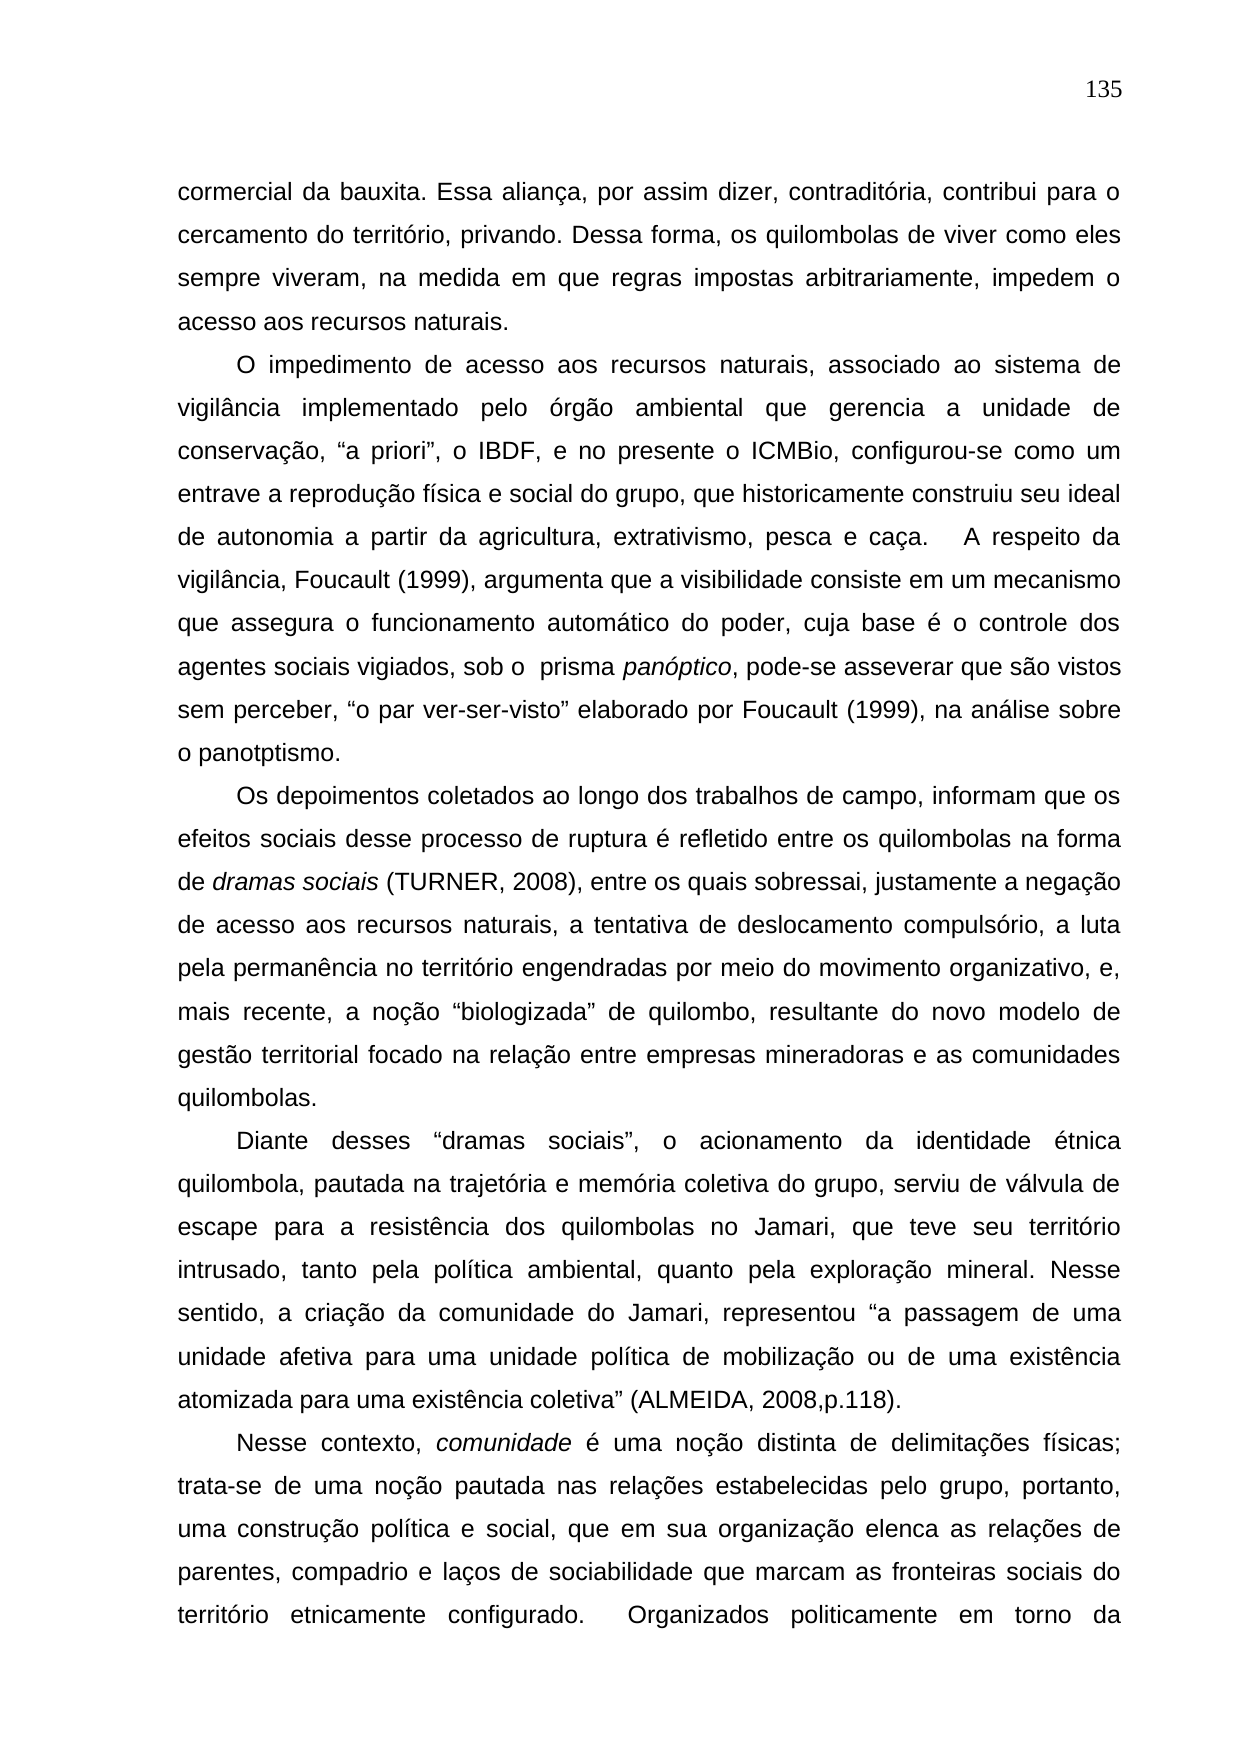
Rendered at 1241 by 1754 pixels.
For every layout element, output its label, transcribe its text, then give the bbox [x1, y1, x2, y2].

text Diante desses “dramas sociais”, o acionamento da identidade étnica quilombola, pautada na trajetória e memória coletiva do grupo, serviu de válvula de escape para a resistência dos quilombolas no Jamari, que teve seu território intrusado, tanto pela política ambiental, quanto pela exploração mineral. Nesse sentido, a criação da comunidade do Jamari, representou “a passagem de uma unidade afetiva para uma unidade política de mobilização ou de uma existência atomizada para uma existência coletiva” (ALMEIDA, 2008,p.118). [177, 1126, 1122, 1413]
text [177, 1428, 1122, 1629]
text Os depoimentos coletados ao longo dos trabalhos de campo, informam que os efeitos sociais desse processo de ruptura é refletido entre os quilombolas na forma de dramas sociais (TURNER, 2008), entre os quais sobressai, justamente a negação de acesso aos recursos naturais, a tentativa de deslocamento compulsório, a luta pela permanência no território engendradas por meio do movimento organizativo, e, mais recente, a noção “biologizada” de quilombo, resultante do novo modelo de gestão territorial focado na relação entre empresas mineradoras e as comunidades quilombolas. [177, 781, 1122, 1112]
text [177, 177, 1122, 335]
text O impedimento de acesso aos recursos naturais, associado ao sistema de vigilância implementado pelo órgão ambiental que gerencia a unidade de conservação, “a priori”, o IBDF, e no presente o ICMBio, configurou-se como um entrave a reprodução física e social do grupo, que historicamente construiu seu ideal de autonomia a partir da agricultura, extrativismo, pesca e caça. A respeito da vigilância, Foucault (1999), argumenta que a visibilidade consiste em um mecanismo que assegura o funcionamento automático do poder, cuja base é o controle dos agentes sociais vigiados, sob o prisma panóptico, pode-se asseverar que são vistos sem perceber, “o par ver-ser-visto” elaborado por Foucault (1999), na análise sobre o panotptismo. [177, 350, 1122, 767]
